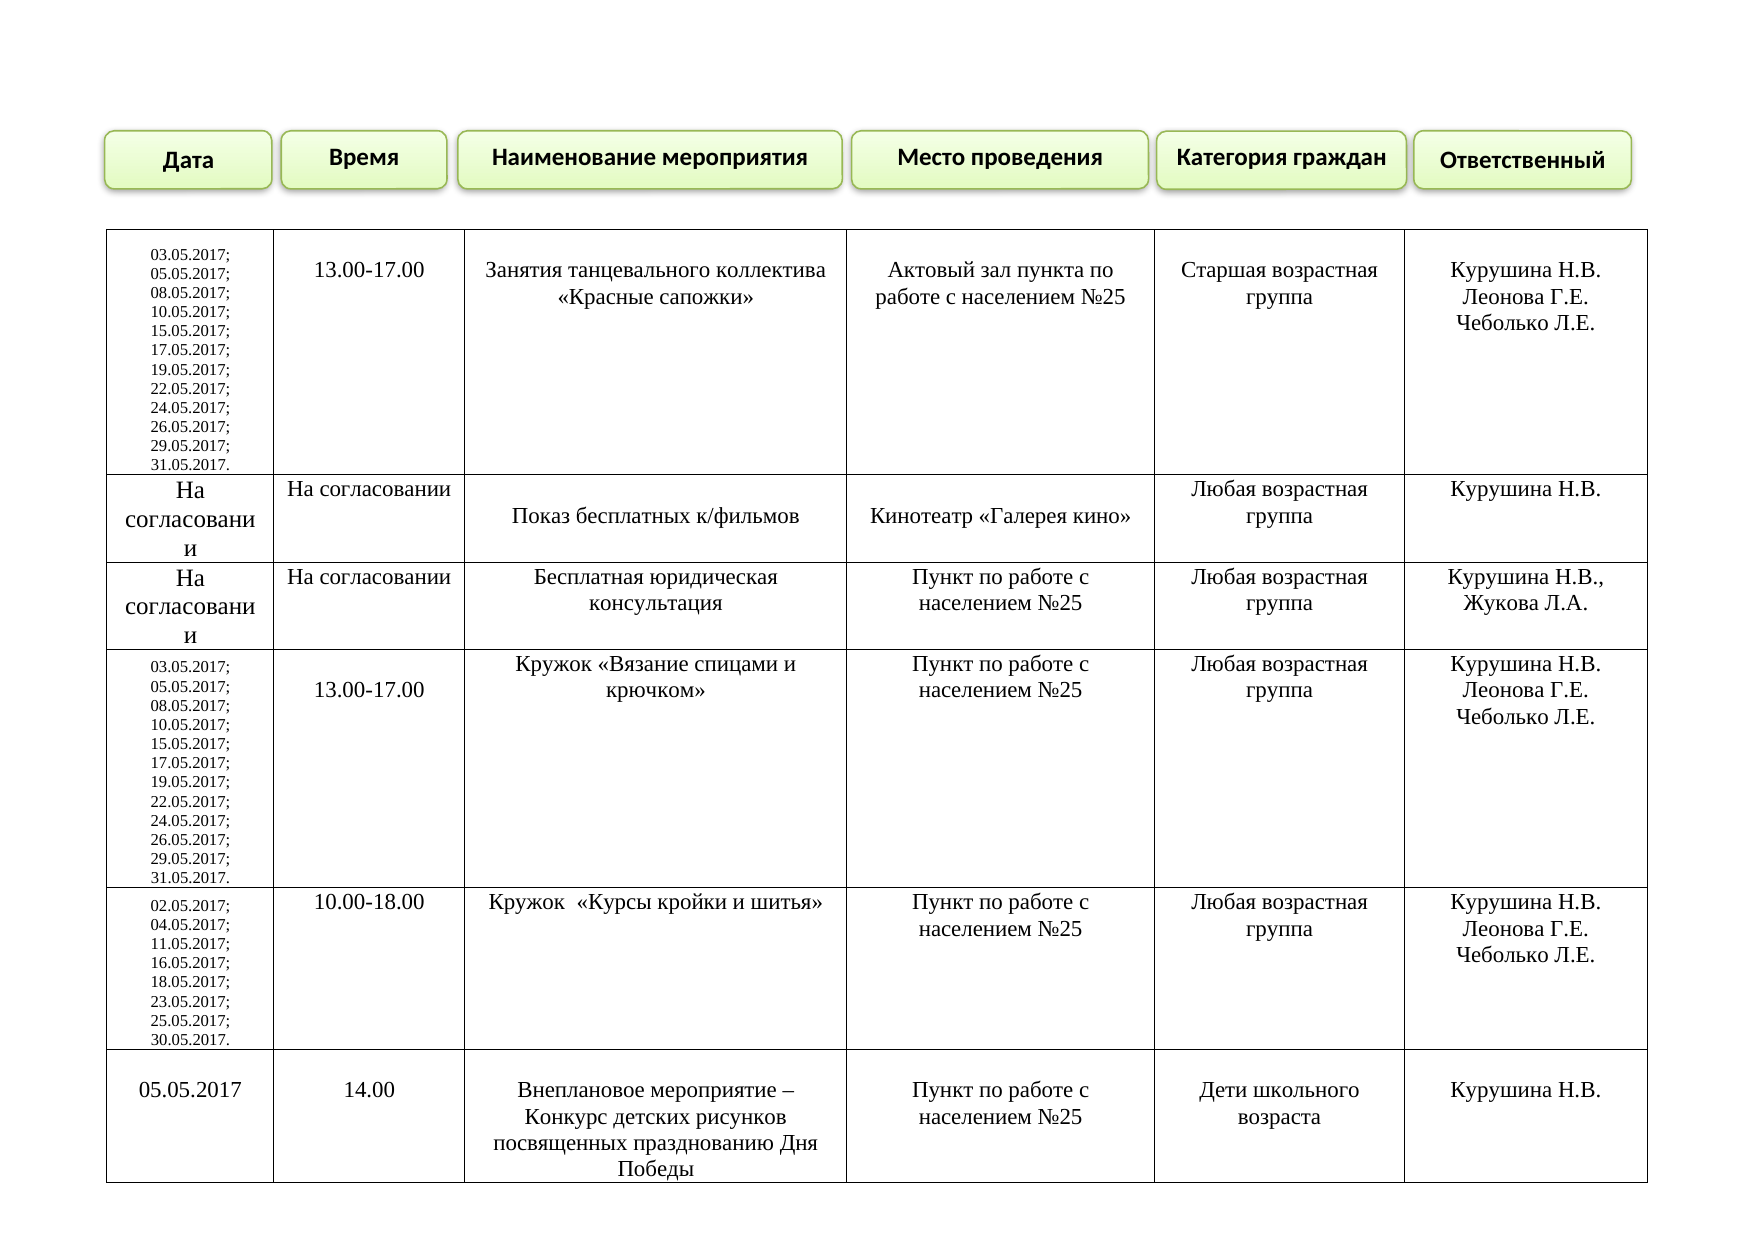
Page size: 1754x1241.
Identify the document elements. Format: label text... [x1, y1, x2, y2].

table_cell Кинотеатр «Галерея кино» [847, 475, 1154, 562]
table_cell На согласовании [107, 475, 273, 562]
table_cell Бесплатная юридическая консультация [465, 563, 846, 649]
table_cell 03.05.2017; 05.05.2017; 08.05.2017; 10.05.2017; 15.05.2017; 17.05.2017; 19.05.2017; 22.05.2017; 24.05.2017; 26.05.2017; 29.05.2017; 31.05.2017. [107, 650, 273, 887]
table_cell На согласовании [274, 563, 464, 649]
table_cell На согласовании [107, 563, 273, 649]
table_cell 02.05.2017; 04.05.2017; 11.05.2017; 16.05.2017; 18.05.2017; 23.05.2017; 25.05.2017; 30.05.2017. [107, 888, 273, 1049]
table_header Занятия танцевального коллектива «Красные сапожки» [465, 230, 846, 474]
table_cell На согласовании [274, 475, 464, 562]
table_header Старшая возрастная группа [1155, 230, 1404, 474]
table_cell Пункт по работе с населением №25 [847, 563, 1154, 649]
table_cell Пункт по работе с населением №25 [847, 888, 1154, 1049]
table_cell Кружок «Вязание спицами и крючком» [465, 650, 846, 887]
table_cell Любая возрастная группа [1155, 475, 1404, 562]
table_cell Курушина Н.В. Леонова Г.Е. Чеболько Л.Е. [1405, 650, 1647, 887]
table_cell 10.00-18.00 [274, 888, 464, 1049]
table_cell Кружок «Курсы кройки и шитья» [465, 888, 846, 1049]
table_cell Пункт по работе с населением №25 [847, 650, 1154, 887]
table_cell Курушина Н.В., Жукова Л.А. [1405, 563, 1647, 649]
table_cell Любая возрастная группа [1155, 563, 1404, 649]
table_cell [1155, 1050, 1404, 1182]
table_header 03.05.2017; 05.05.2017; 08.05.2017; 10.05.2017; 15.05.2017; 17.05.2017; 19.05.2017; 22.05.2017; 24.05.2017; 26.05.2017; 29.05.2017; 31.05.2017. [107, 230, 273, 474]
table_cell Курушина Н.В. Леонова Г.Е. Чеболько Л.Е. [1405, 888, 1647, 1049]
table_cell Курушина Н.В. [1405, 1050, 1647, 1182]
table_cell 13.00-17.00 [274, 650, 464, 887]
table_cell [847, 1050, 1154, 1182]
table_header Курушина Н.В. Леонова Г.Е. Чеболько Л.Е. [1405, 230, 1647, 474]
table_cell Любая возрастная группа [1155, 650, 1404, 887]
table_header 13.00-17.00 [274, 230, 464, 474]
table_cell Курушина Н.В. [1405, 475, 1647, 562]
table_header Актовый зал пункта по работе с населением №25 [847, 230, 1154, 474]
table_cell Внеплановое мероприятие – Конкурс детских рисунков посвященных празднованию Дня Победы [465, 1050, 846, 1182]
table_cell Любая возрастная группа [1155, 888, 1404, 1049]
table_cell 14.00 [274, 1050, 464, 1182]
table_cell Показ бесплатных к/фильмов [465, 475, 846, 562]
table_cell 05.05.2017 [107, 1050, 273, 1182]
